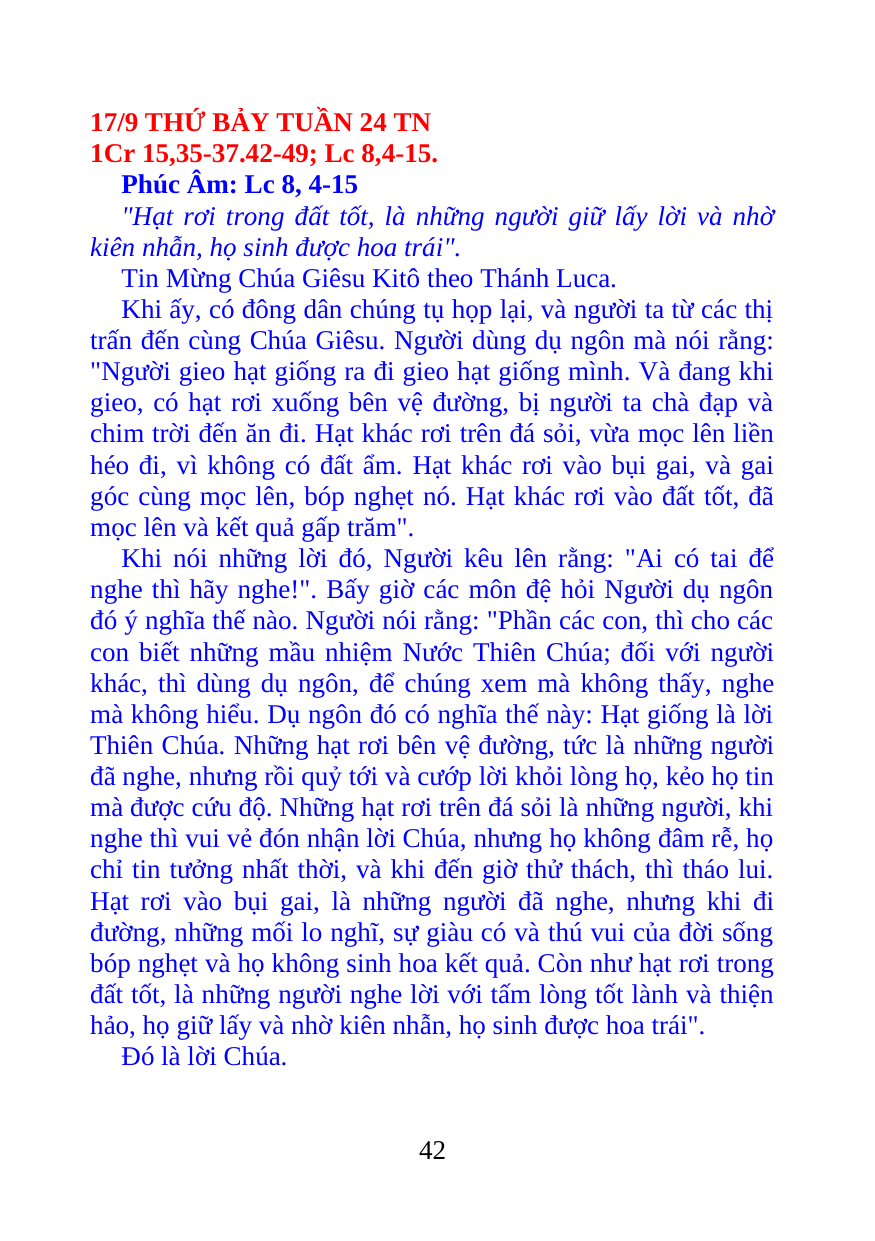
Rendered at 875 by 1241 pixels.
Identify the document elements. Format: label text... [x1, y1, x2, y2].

text 1Cr 15,35-37.42-49; Lc 8,4-15. [90, 137, 775, 168]
text Ðó là lời Chúa. [90, 1041, 775, 1072]
text Khi ấy, có đông dân chúng tụ họp lại, và người ta từ các thị trấn đến cùng Chúa Giêsu. Người dùng dụ ngôn mà nói rằng: "Người gieo hạt giống ra đi gieo hạt giống mình. Và đang khi gieo, có hạt rơi xuống bên vệ đường, bị người ta chà đạp và chim trời đến ăn đi. Hạt khác rơi trên đá sỏi, vừa mọc lên liền héo đi, vì không có đất ẩm. Hạt khác rơi vào bụi gai, và gai góc cùng mọc lên, bóp nghẹt nó. Hạt khác rơi vào đất tốt, đã mọc lên và kết quả gấp trăm". [90, 293, 775, 542]
text Tin Mừng Chúa Giêsu Kitô theo Thánh Luca. [90, 262, 775, 293]
text Phúc Âm: Lc 8, 4-15 [90, 168, 775, 199]
text "Hạt rơi trong đất tốt, là những người giữ lấy lời và nhờ kiên nhẫn, họ sinh được hoa trái". [90, 199, 775, 262]
text 17/9 THỨ BẢY TUẦN 24 TN [90, 106, 775, 137]
text Khi nói những lời đó, Người kêu lên rằng: "Ai có tai để nghe thì hãy nghe!". Bấy giờ các môn đệ hỏi Người dụ ngôn đó ý nghĩa thế nào. Người nói rằng: "Phần các con, thì cho các con biết những mầu nhiệm Nước Thiên Chúa; đối với người khác, thì dùng dụ ngôn, để chúng xem mà không thấy, nghe mà không hiểu. Dụ ngôn đó có nghĩa thế này: Hạt giống là lời Thiên Chúa. Những hạt rơi bên vệ đường, tức là những người đã nghe, nhưng rồi quỷ tới và cướp lời khỏi lòng họ, kẻo họ tin mà được cứu độ. Những hạt rơi trên đá sỏi là những người, khi nghe thì vui vẻ đón nhận lời Chúa, nhưng họ không đâm rễ, họ chỉ tin tưởng nhất thời, và khi đến giờ thử thách, thì tháo lui. Hạt rơi vào bụi gai, là những người đã nghe, nhưng khi đi đường, những mối lo nghĩ, sự giàu có và thú vui của đời sống bóp nghẹt và họ không sinh hoa kết quả. Còn như hạt rơi trong đất tốt, là những người nghe lời với tấm lòng tốt lành và thiện hảo, họ giữ lấy và nhờ kiên nhẫn, họ sinh được hoa trái". [90, 542, 775, 1041]
